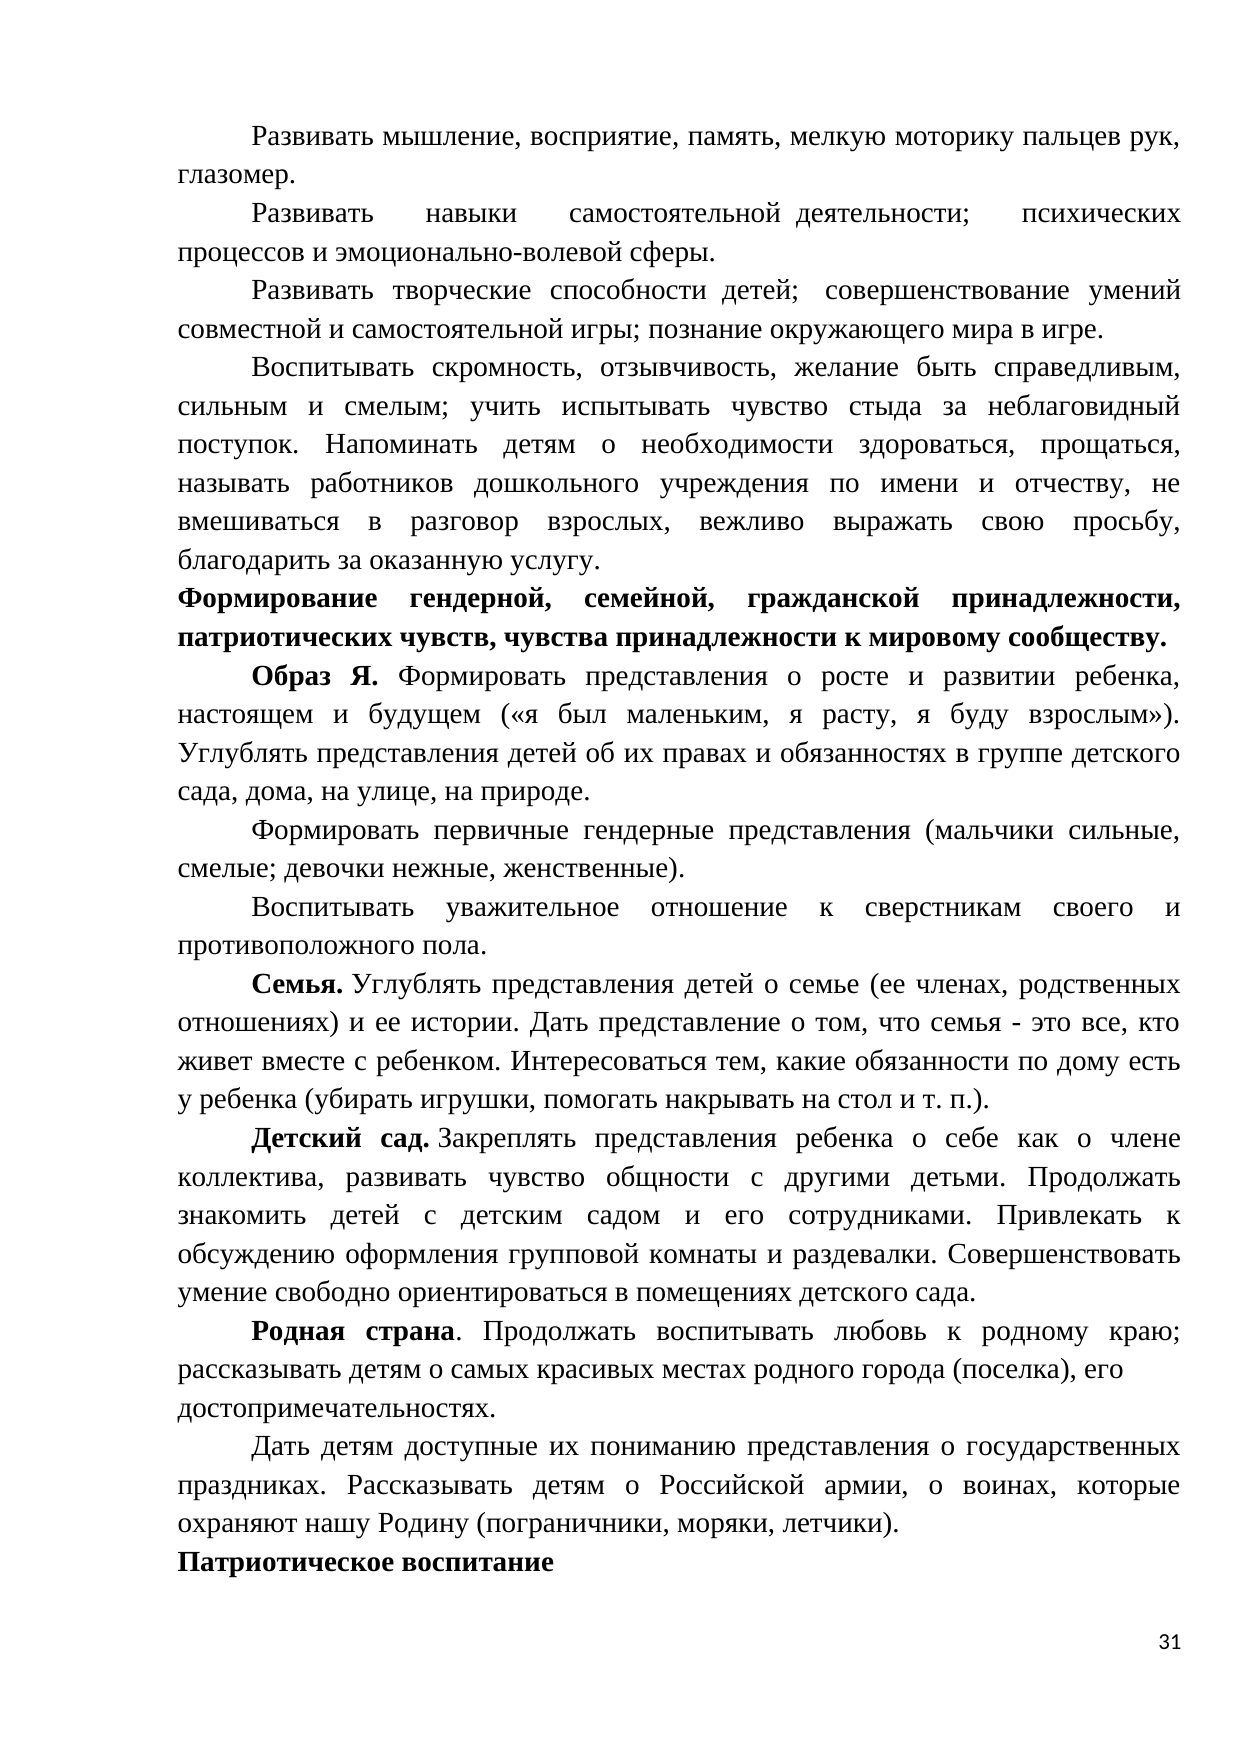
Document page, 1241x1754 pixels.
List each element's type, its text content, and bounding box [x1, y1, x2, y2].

text Формировать первичные гендерные представления (мальчики сильные, смелые; девочки нежные, женственные). [177, 812, 1181, 884]
text Родная страна. Продолжать воспитывать любовь к родному краю; рассказывать детям о самых красивых местах родного города (поселка), его [177, 1313, 1181, 1385]
text Формирование гендерной, семейной, гражданской принадлежности, патриотических чувств, чувства принадлежности к мировому сообществу. [177, 581, 1181, 653]
text Образ Я. Формировать представления о росте и развитии ребенка, настоящем и будущем («я был маленьким, я расту, я буду взрослым»). Углублять представления детей об их правах и обязанностях в группе детского сада, дома, на улице, на природе. [177, 658, 1181, 807]
text достопримечательностях. [177, 1390, 1181, 1423]
text Патриотическое воспитание [177, 1544, 1181, 1578]
text Развивать мышление, восприятие, память, мелкую моторику пальцев рук, глазомер. [177, 118, 1181, 190]
text Детский сад. Закреплять представления ребенка о себе как о члене коллектива, развивать чувство общности с другими детьми. Продолжать знакомить детей с детским садом и его сотрудниками. Привлекать к обсуждению оформления групповой комнаты и раздевалки. Совершенствовать умение свободно ориентироваться в помещениях детского сада. [177, 1120, 1181, 1308]
text Развивать навыки самостоятельной деятельности; психических процессов и эмоционально-волевой сферы. [177, 195, 1181, 267]
text Дать детям доступные их пониманию представления о государственных праздниках. Рассказывать детям о Российской армии, о воинах, которые охраняют нашу Родину (пограничники, моряки, летчики). [177, 1428, 1181, 1539]
text Воспитывать уважительное отношение к сверстникам своего и противоположного пола. [177, 889, 1181, 961]
text Семья. Углублять представления детей о семье (ее членах, родственных отношениях) и ее истории. Дать представление о том, что семья - это все, кто живет вместе с ребенком. Интересоваться тем, какие обязанности по дому есть у ребенка (убирать игрушки, помогать накрывать на стол и т. п.). [177, 966, 1181, 1115]
text Развивать творческие способности детей; совершенствование умений совместной и самостоятельной игры; познание окружающего мира в игре. [177, 272, 1181, 344]
text Воспитывать скромность, отзывчивость, желание быть справедливым, сильным и смелым; учить испытывать чувство стыда за неблаговидный поступок. Напоминать детям о необходимости здороваться, прощаться, называть работников дошкольного учреждения по имени и отчеству, не вмешиваться в разговор взрослых, вежливо выражать свою просьбу, благодарить за оказанную услугу. [177, 349, 1181, 576]
